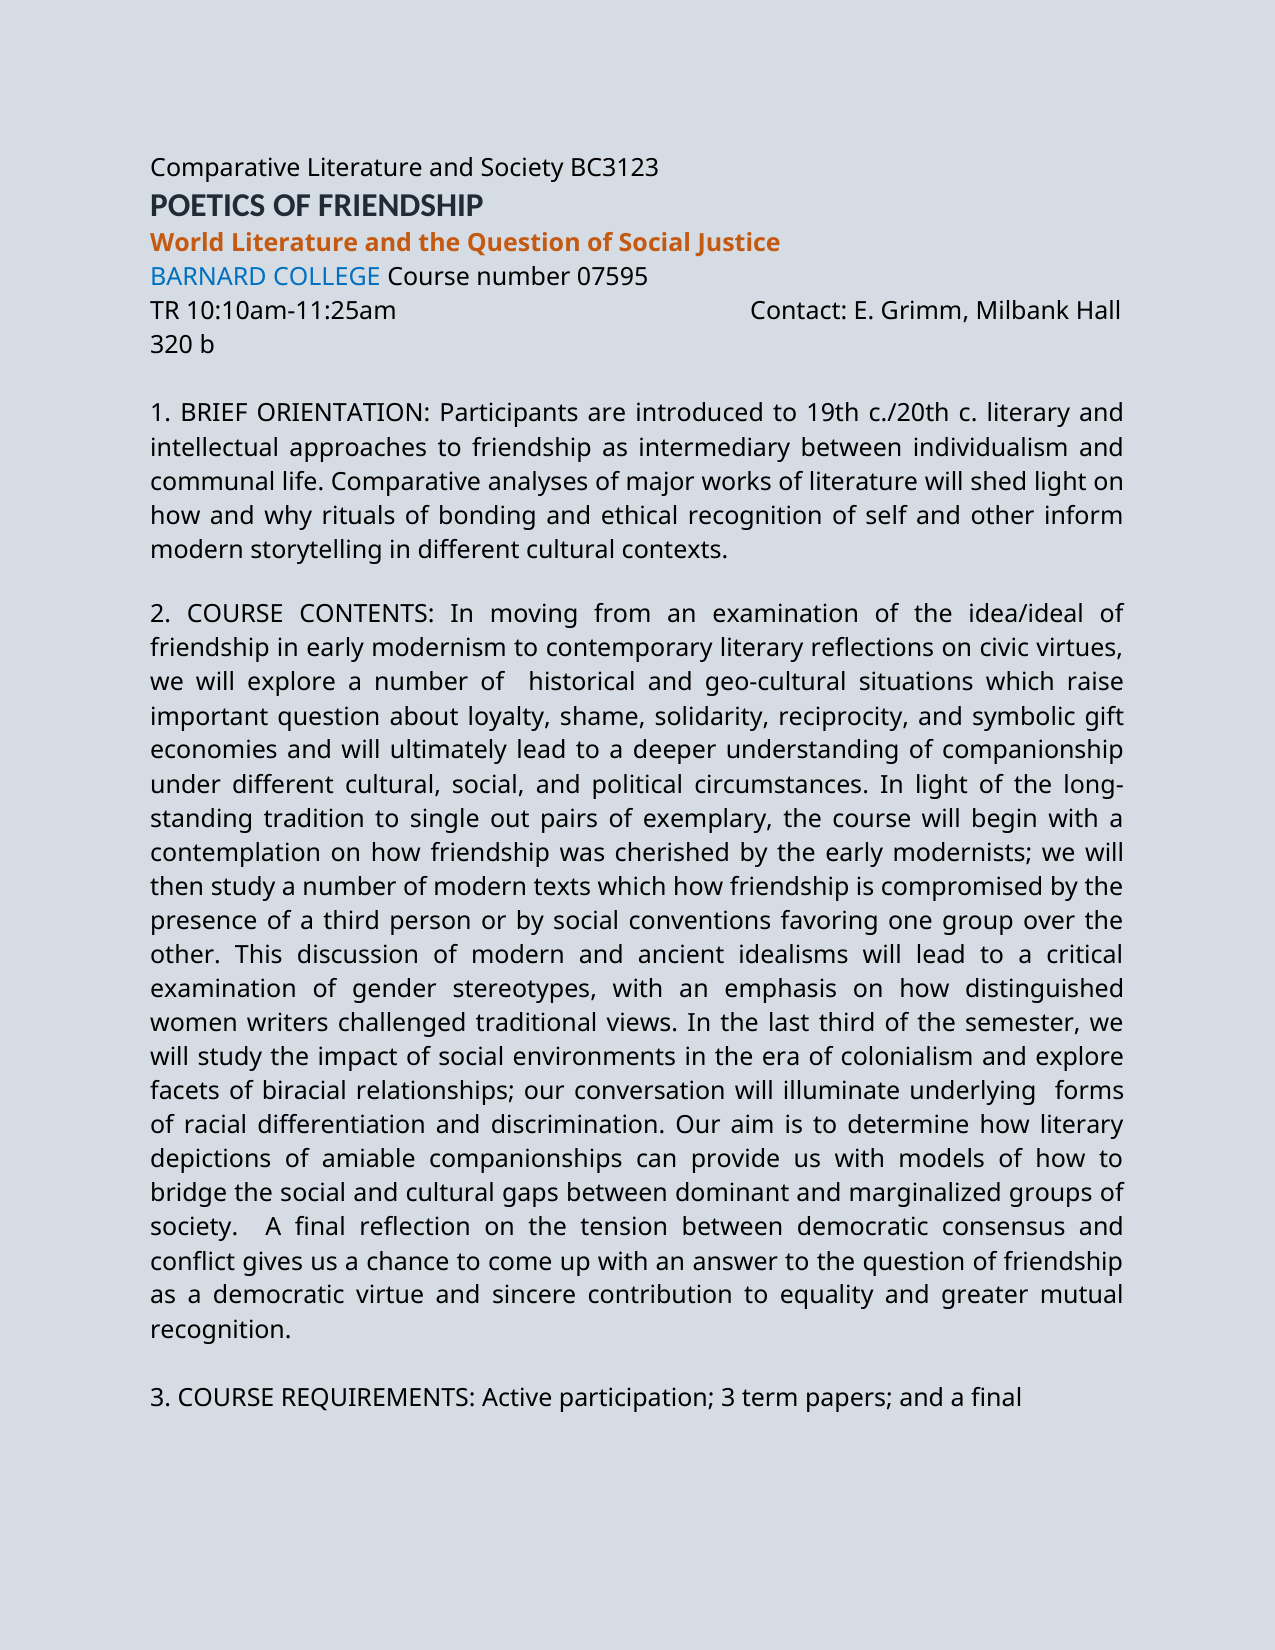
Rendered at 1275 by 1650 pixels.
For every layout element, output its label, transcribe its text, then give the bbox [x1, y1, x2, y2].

text TR 10:10am-11:25am Contact: E. Grimm, Milbank Hall 320 b [150, 293, 1125, 361]
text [150, 225, 1125, 259]
text 3. COURSE REQUIREMENTS: Active participation; 3 term papers; and a final [150, 1379, 1125, 1413]
text POETICS OF FRIENDSHIP [150, 184, 1125, 225]
text 1. BRIEF ORIENTATION: Participants are introduced to 19th c./20th c. literary and intellectual approaches to friendship as intermediary between individualism and communal life. Comparative analyses of major works of literature will shed light on how and why rituals of bonding and ethical recognition of self and other inform modern storytelling in different cultural contexts. [150, 361, 1125, 565]
text BARNARD COLLEGE Course number 07595 [150, 259, 1125, 293]
text Comparative Literature and Society BC3123 [150, 150, 1125, 184]
text 2. COURSE CONTENTS: In moving from an examination of the idea/ideal of friendship in early modernism to contemporary literary reflections on civic virtues, we will explore a number of historical and geo-cultural situations which raise important question about loyalty, shame, solidarity, reciprocity, and symbolic gift economies and will ultimately lead to a deeper understanding of companionship under different cultural, social, and political circumstances. In light of the long-standing tradition to single out pairs of exemplary, the course will begin with a contemplation on how friendship was cherished by the early modernists; we will then study a number of modern texts which how friendship is compromised by the presence of a third person or by social conventions favoring one group over the other. This discussion of modern and ancient idealisms will lead to a critical examination of gender stereotypes, with an emphasis on how distinguished women writers challenged traditional views. In the last third of the semester, we will study the impact of social environments in the era of colonialism and explore facets of biracial relationships; our conversation will illuminate underlying forms of racial differentiation and discrimination. Our aim is to determine how literary depictions of amiable companionships can provide us with models of how to bridge the social and cultural gaps between dominant and marginalized groups of society. A final reflection on the tension between democratic consensus and conflict gives us a chance to come up with an answer to the question of friendship as a democratic virtue and sincere contribution to equality and greater mutual recognition. [150, 596, 1125, 1345]
